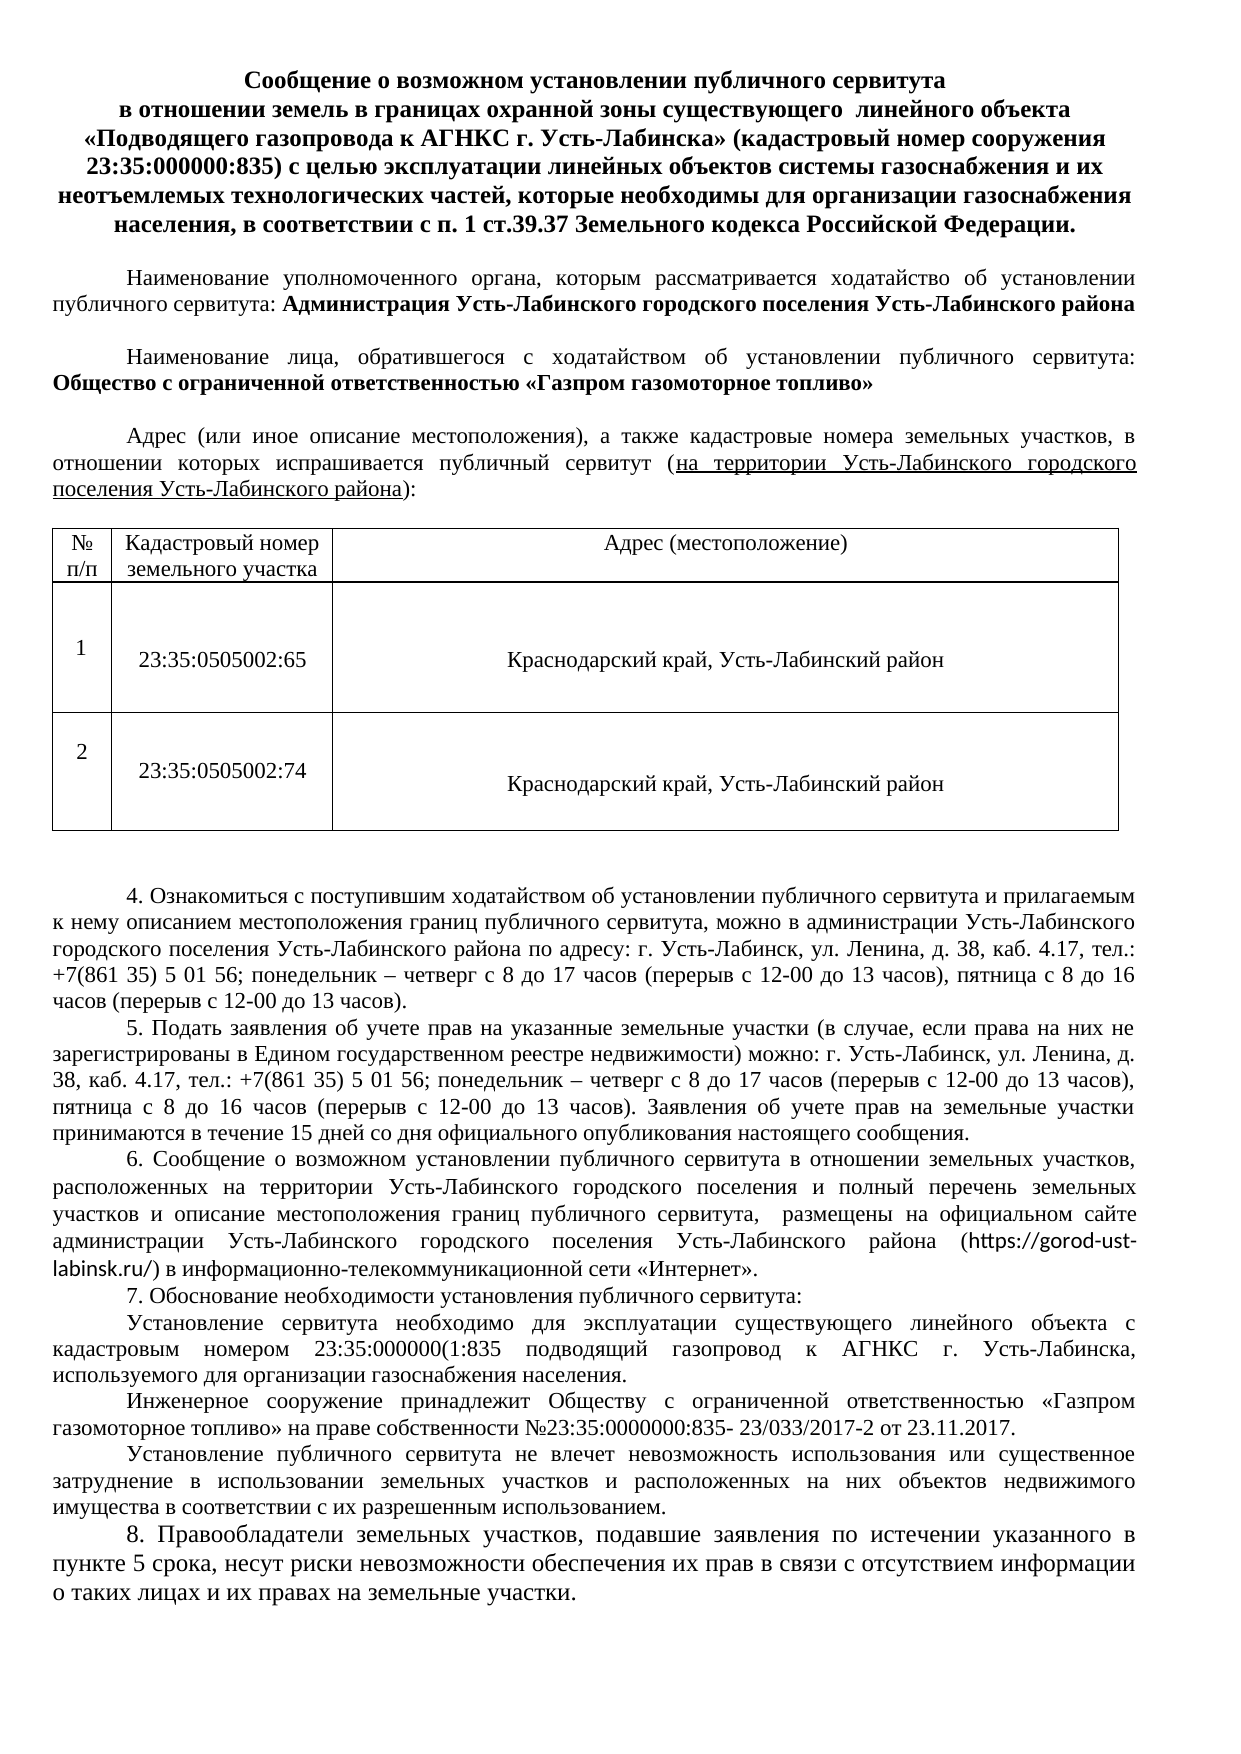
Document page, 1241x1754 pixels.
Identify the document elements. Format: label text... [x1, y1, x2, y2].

text Установление сервитута необходимо для эксплуатации существующего линейного объекта с кадастровым номером 23:35:000000(1:835 подводящий газопровод к АГНКС г. Усть-Лабинска, используемого для организации газоснабжения населения. [52, 1308, 1137, 1388]
table_cell 23:35:0505002:65 [112, 583, 332, 712]
text 7. Обоснование необходимости установления публичного сервитута: [52, 1282, 1137, 1308]
text Сообщение о возможном установлении публичного сервитута [52, 65, 1137, 94]
table_header Кадастровый номер земельного участка [112, 529, 332, 581]
text Установление публичного сервитута не влечет невозможность использования или существенное затруднение в использовании земельных участков и расположенных на них объектов недвижимого имущества в соответствии с их разрешенным использованием. [52, 1440, 1137, 1519]
table_cell Краснодарский край, Усть-Лабинский район [333, 713, 1118, 829]
text Наименование лица, обратившегося с ходатайством об установлении публичного сервитута: Общество с ограниченной ответственностью «Газпром газомоторное топливо» [52, 343, 1137, 396]
text 8. Правообладатели земельных участков, подавшие заявления по истечении указанного в пункте 5 срока, несут риски невозможности обеспечения их прав в связи с отсутствием информации о таких лицах и их правах на земельные участки. [52, 1519, 1137, 1606]
text Наименование уполномоченного органа, которым рассматривается ходатайство об установлении публичного сервитута: Администрация Усть-Лабинского городского поселения Усть-Лабинского района [52, 264, 1137, 317]
table_header Адрес (местоположение) [333, 529, 1118, 581]
text в отношении земель в границах охранной зоны существующего линейного объекта «Подводящего газопровода к АГНКС г. Усть-Лабинска» (кадастровый номер сооружения 23:35:000000:835) с целью эксплуатации линейных объектов системы газоснабжения и их неотъемлемых технологических частей, которые необходимы для организации газоснабжения населения, в соответствии с п. 1 ст.39.37 Земельного кодекса Российской Федерации. [52, 94, 1137, 238]
text Адрес (или иное описание местоположения), а также кадастровые номера земельных участков, в отношении которых испрашивается публичный сервитут (на территории Усть-Лабинского городского поселения Усть-Лабинского района): [52, 422, 1137, 501]
text Инженерное сооружение принадлежит Обществу с ограниченной ответственностью «Газпром газомоторное топливо» на праве собственности №23:35:0000000:835- 23/033/2017-2 от 23.11.2017. [52, 1388, 1137, 1440]
table_cell 2 [53, 713, 111, 829]
table_cell 1 [53, 583, 111, 712]
table_cell 23:35:0505002:74 [112, 713, 332, 829]
table_cell Краснодарский край, Усть-Лабинский район [333, 583, 1118, 712]
list 6. Сообщение о возможном установлении публичного сервитута в отношении земельных участков, расположенных на территории Усть-Лабинского городского поселения и полный перечень земельных участков и описание местоположения границ публичного сервитута, размещены на официальном сайте администрации Усть-Лабинского городского поселения Усть-Лабинского района (https://gorod-ust-labinsk.ru/) в информационно-телекоммуникационной сети «Интернет». [52, 1145, 1137, 1282]
list 5. Подать заявления об учете прав на указанные земельные участки (в случае, если права на них не зарегистрированы в Едином государственном реестре недвижимости) можно: г. Усть-Лабинск, ул. Ленина, д. 38, каб. 4.17, тел.: +7(861 35) 5 01 56; понедельник – четверг с 8 до 17 часов (перерыв с 12-00 до 13 часов), пятница с 8 до 16 часов (перерыв с 12-00 до 13 часов). Заявления об учете прав на земельные участки принимаются в течение 15 дней со дня официального опубликования настоящего сообщения. [52, 1014, 1137, 1145]
list 4. Ознакомиться с поступившим ходатайством об установлении публичного сервитута и прилагаемым к нему описанием местоположения границ публичного сервитута, можно в администрации Усть-Лабинского городского поселения Усть-Лабинского района по адресу: г. Усть-Лабинск, ул. Ленина, д. 38, каб. 4.17, тел.: +7(861 35) 5 01 56; понедельник – четверг с 8 до 17 часов (перерыв с 12-00 до 13 часов), пятница с 8 до 16 часов (перерыв с 12-00 до 13 часов). [52, 882, 1137, 1014]
table_header № п/п [53, 529, 111, 581]
